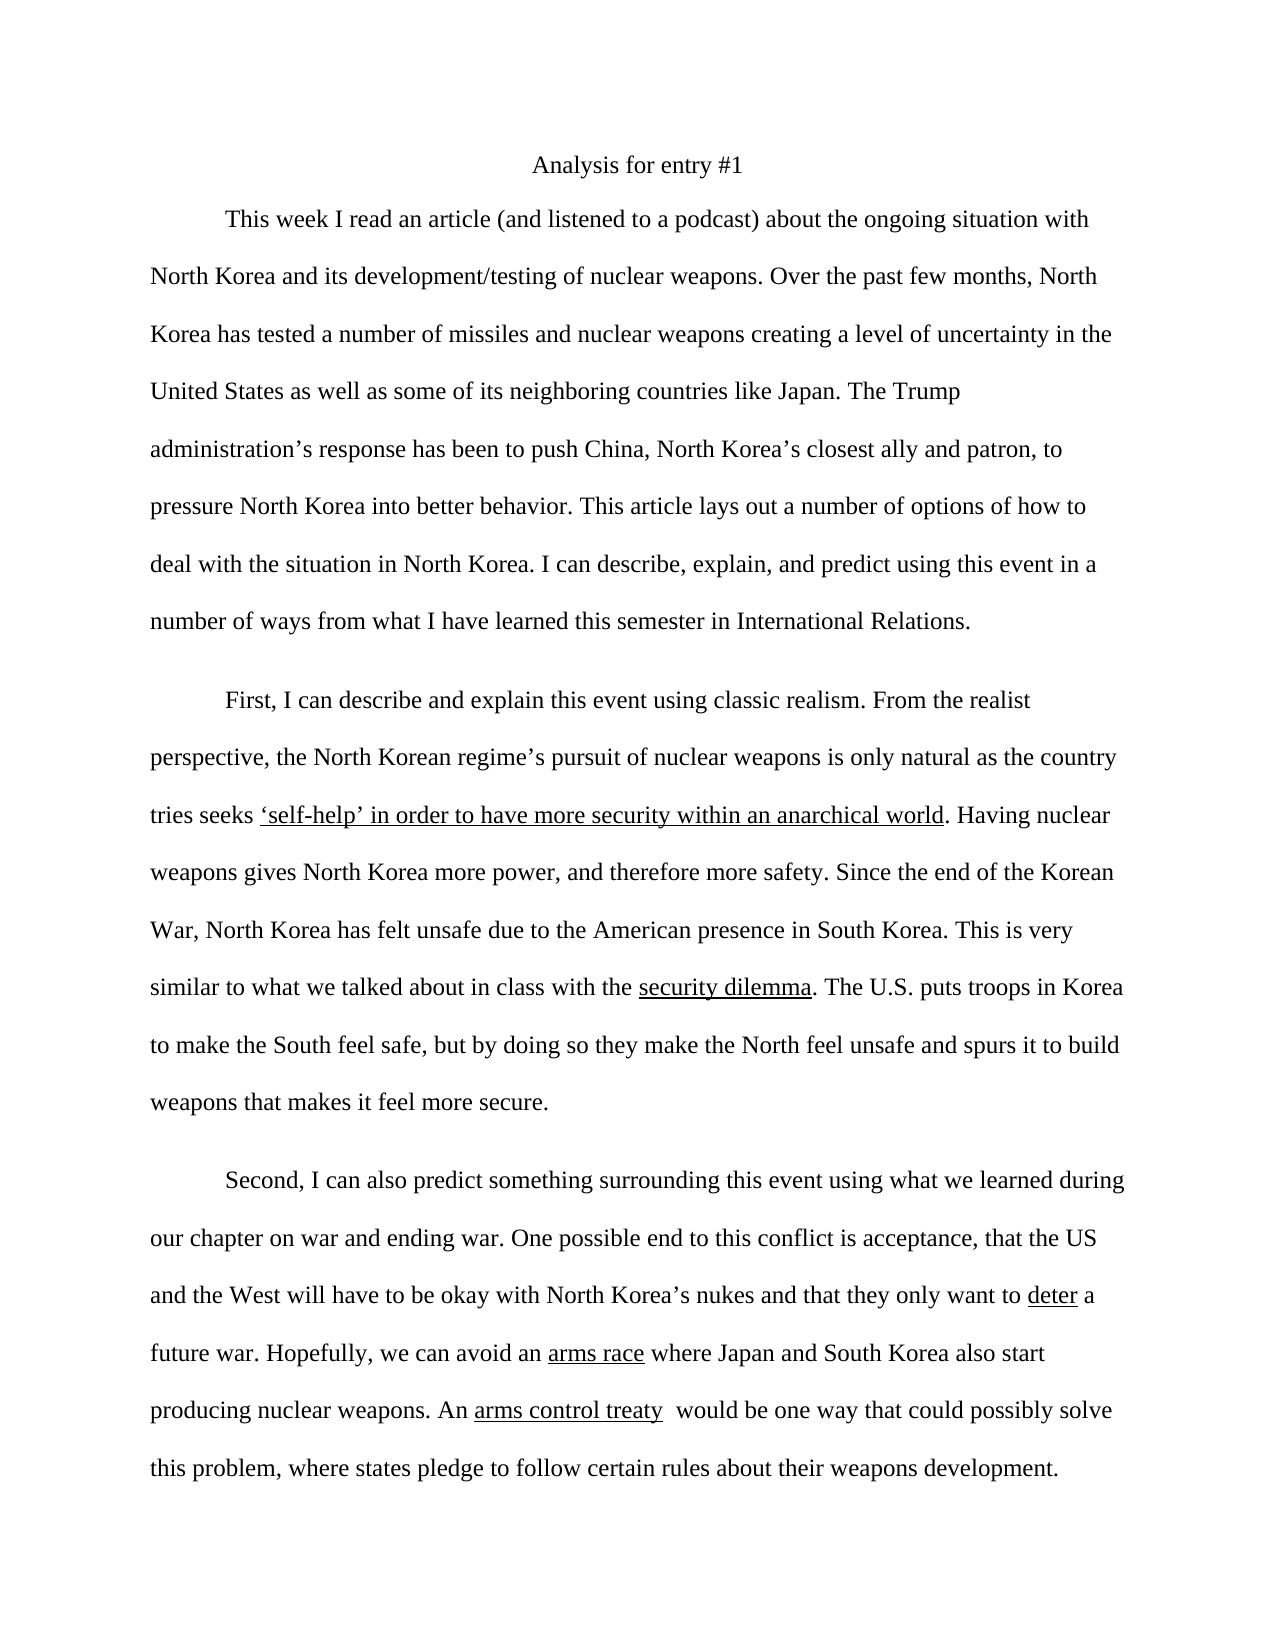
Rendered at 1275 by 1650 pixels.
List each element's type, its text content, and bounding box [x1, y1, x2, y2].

text First, I can describe and explain this event using classic realism. From the realist perspective, the North Korean regime’s pursuit of nuclear weapons is only natural as the country tries seeks ‘self-help’ in order to have more security within an anarchical world. Having nuclear weapons gives North Korea more power, and therefore more safety. Since the end of the Korean War, North Korea has felt unsafe due to the American presence in South Korea. This is very similar to what we talked about in class with the security dilemma. The U.S. puts troops in Korea to make the South feel safe, but by doing so they make the North feel unsafe and spurs it to build weapons that makes it feel more secure. [150, 685, 1125, 1116]
text Analysis for entry #1 [150, 150, 1125, 179]
text Second, I can also predict something surrounding this event using what we learned during our chapter on war and ending war. One possible end to this conflict is acceptance, that the US and the West will have to be okay with North Korea’s nukes and that they only want to deter a future war. Hopefully, we can avoid an arms race where Japan and South Korea also start producing nuclear weapons. An arms control treaty would be one way that could possibly solve this problem, where states pledge to follow certain rules about their weapons development. [150, 1166, 1125, 1482]
text This week I read an article (and listened to a podcast) about the ongoing situation with North Korea and its development/testing of nuclear weapons. Over the past few months, North Korea has tested a number of missiles and nuclear weapons creating a level of uncertainty in the United States as well as some of its neighboring countries like Japan. The Trump administration’s response has been to push China, North Korea’s closest ally and patron, to pressure North Korea into better behavior. This article lays out a number of options of how to deal with the situation in North Korea. I can describe, explain, and predict using this event in a number of ways from what I have learned this semester in International Relations. [150, 204, 1125, 635]
